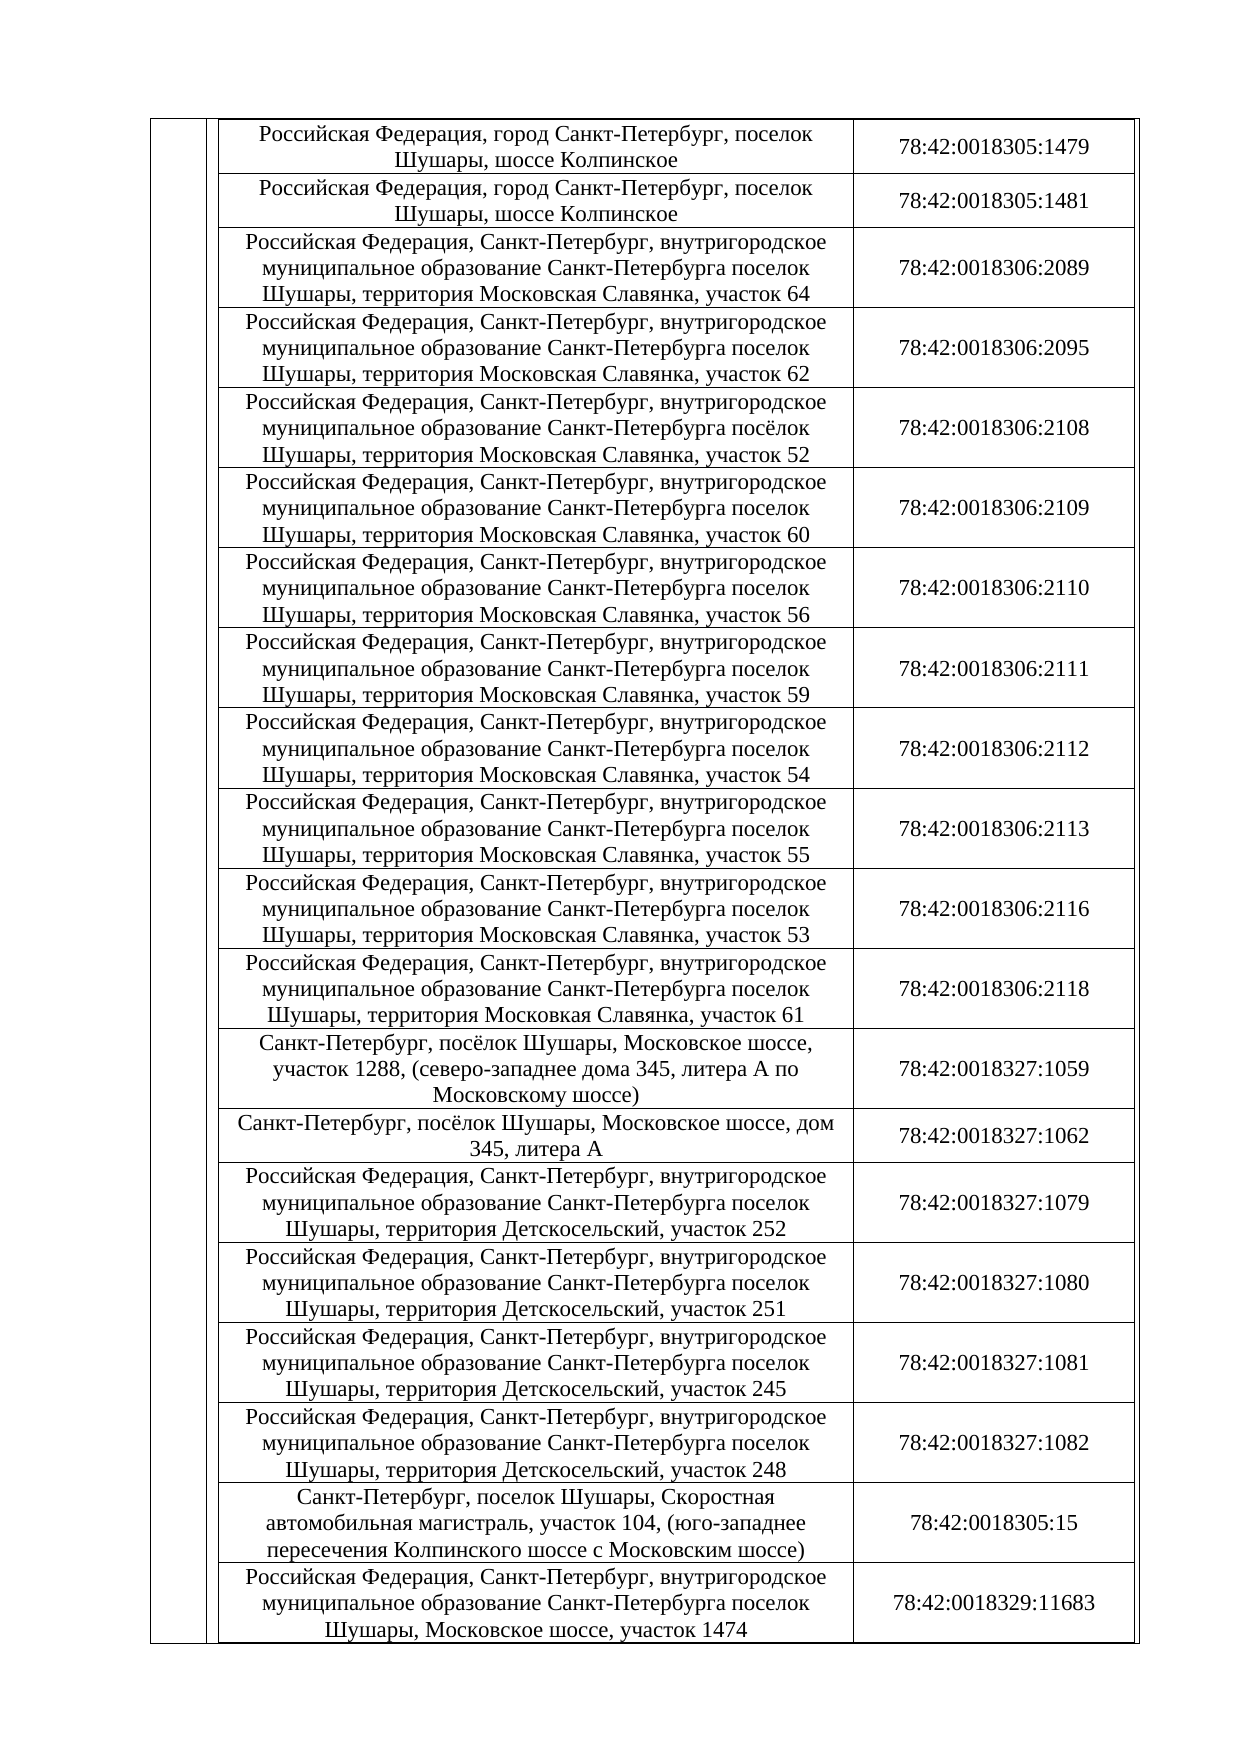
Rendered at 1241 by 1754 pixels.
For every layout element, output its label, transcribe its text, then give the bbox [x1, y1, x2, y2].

table_cell [854, 174, 1134, 227]
table_cell [219, 1403, 853, 1482]
table_cell [219, 789, 853, 868]
table_cell [854, 548, 1134, 627]
table_cell [854, 388, 1134, 467]
table_cell [854, 708, 1134, 788]
table_cell [219, 1163, 853, 1242]
table_cell [854, 1243, 1134, 1322]
table_cell [219, 548, 853, 627]
table_cell [854, 308, 1134, 387]
table_cell [854, 1483, 1134, 1562]
table_cell [219, 708, 853, 788]
table_cell [219, 869, 853, 948]
table_cell [219, 388, 853, 467]
table_cell [854, 1109, 1134, 1162]
table_cell [219, 949, 853, 1028]
table_cell [219, 308, 853, 387]
table_cell [854, 1403, 1134, 1482]
table_cell [854, 869, 1134, 948]
table_cell [854, 949, 1134, 1028]
table_cell [219, 174, 853, 227]
table_cell [219, 1483, 853, 1562]
table_cell [219, 628, 853, 707]
table_cell [854, 468, 1134, 547]
table_cell [219, 468, 853, 547]
table_cell [219, 1029, 853, 1108]
table_cell [854, 228, 1134, 307]
table_cell [219, 228, 853, 307]
table_cell [207, 119, 218, 1643]
table_cell [854, 1029, 1134, 1108]
table_cell 3 [151, 119, 206, 1643]
table_cell [1135, 119, 1139, 1643]
table_cell [854, 628, 1134, 707]
table_cell [219, 1243, 853, 1322]
table_cell [854, 1323, 1134, 1402]
table_cell [219, 1563, 853, 1642]
table_cell [854, 789, 1134, 868]
table_cell [854, 120, 1134, 173]
table_cell [219, 1109, 853, 1162]
table_cell [219, 1323, 853, 1402]
table_cell [854, 1163, 1134, 1242]
table_cell [854, 1563, 1134, 1642]
table_cell [219, 120, 853, 173]
